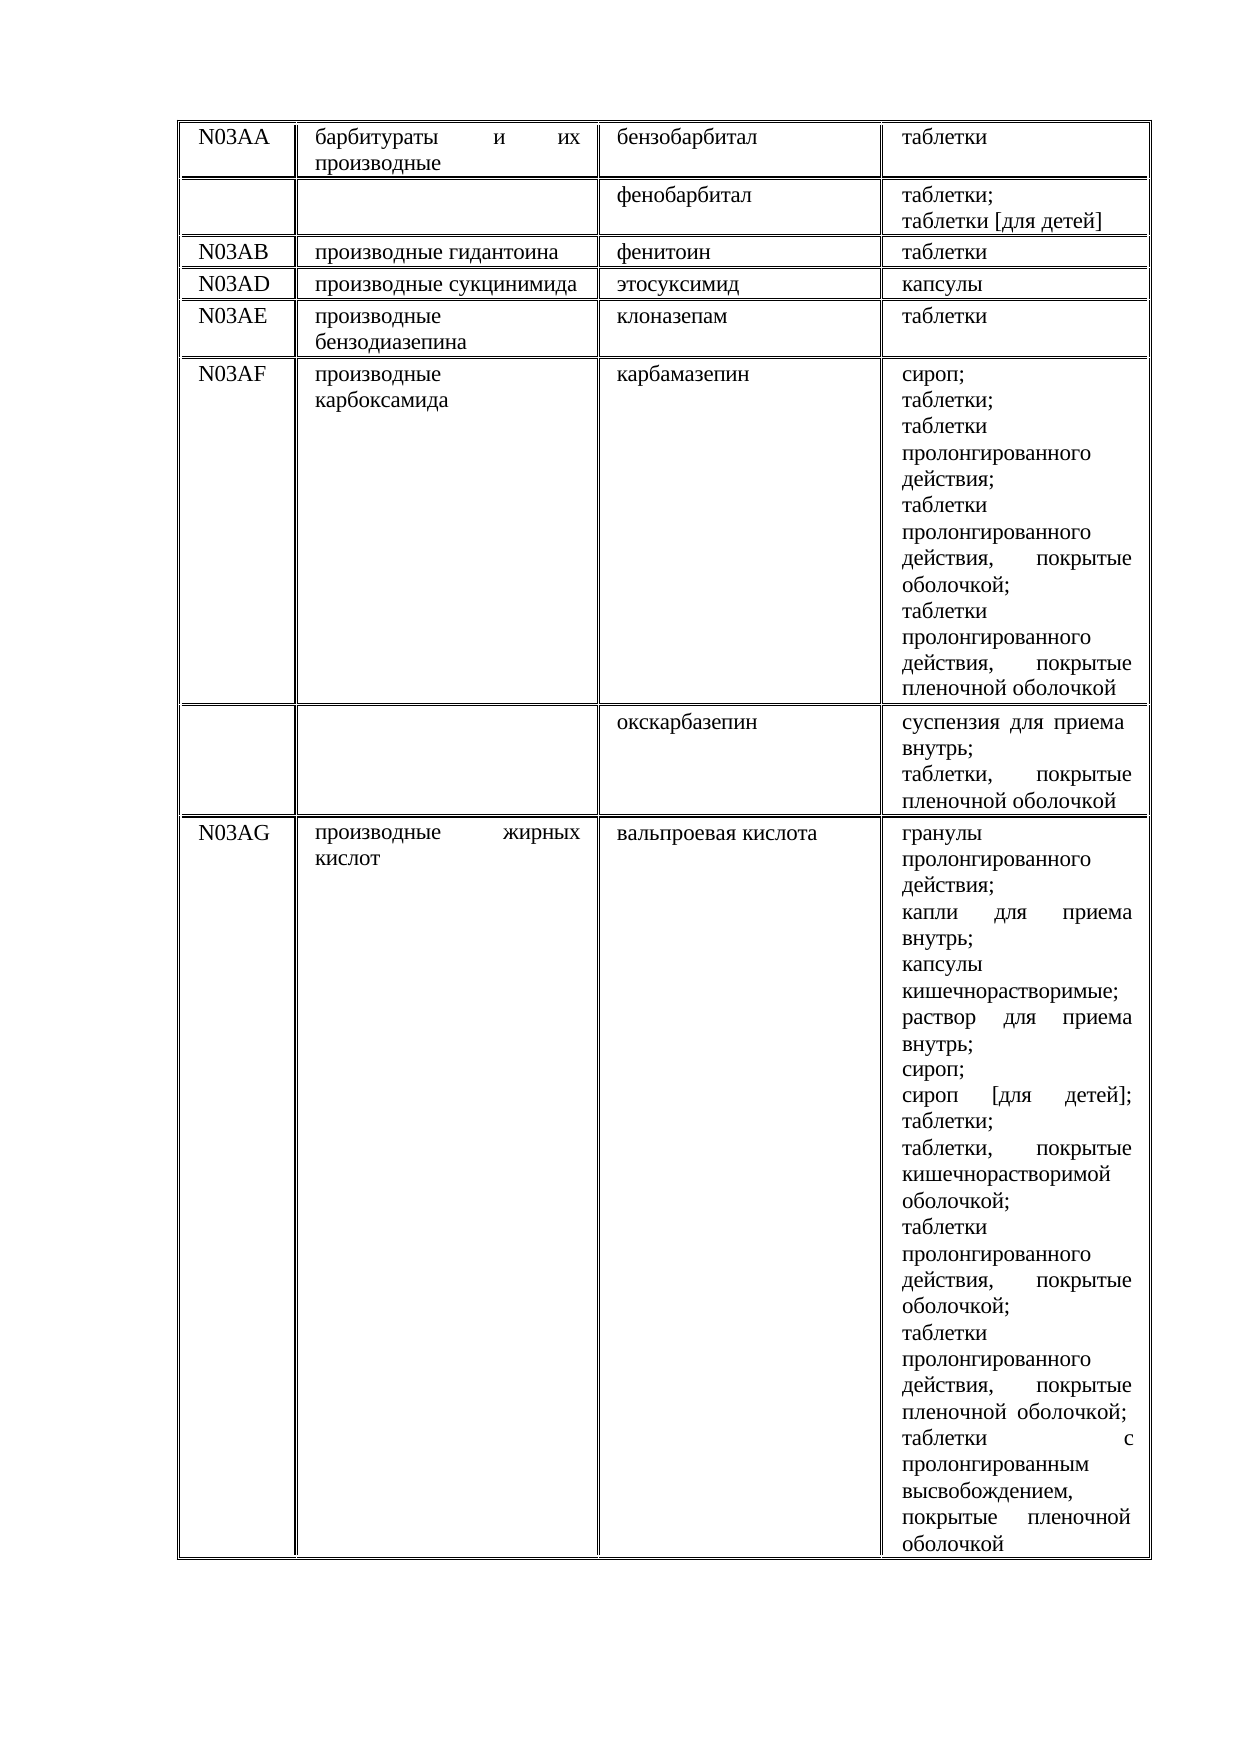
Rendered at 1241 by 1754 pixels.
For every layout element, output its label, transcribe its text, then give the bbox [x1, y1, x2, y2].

table_cell таблетки [882, 298, 1151, 356]
table_cell [180, 176, 295, 234]
table_cell фенитоин [600, 237, 880, 266]
table_cell гранулы пролонгированного действия; капли для приема внутрь; капсулы кишечнорастворимые; раствор для приема внутрь; сироп; сироп [для детей]; таблетки; таблетки, покрытые кишечнорастворимой оболочкой; таблетки пролонгированного действия, покрытые оболочкой; таблетки пролонгированного действия, покрытые пленочной оболочкой; таблетки с пролонгированным высвобождением, покрытые пленочной оболочкой [882, 814, 1151, 1557]
table_cell клоназепам [600, 301, 880, 356]
table_cell суспензия для приема внутрь; таблетки, покрытые пленочной оболочкой [882, 703, 1151, 814]
table_cell N03AE [178, 298, 296, 356]
table_cell производные жирных кислот [296, 814, 599, 1557]
table_cell таблетки; таблетки [для детей] [883, 176, 1149, 234]
table_header таблетки [882, 123, 1149, 176]
table_cell вальпроевая кислота [599, 814, 882, 1557]
table_cell производные гидантоина [298, 237, 597, 266]
table_cell производные сукцинимида [298, 269, 597, 298]
table_cell производные бензодиазепина [298, 301, 597, 356]
table_cell N03AG [178, 814, 296, 1557]
table_cell N03AF [180, 356, 295, 703]
table_cell [298, 706, 597, 814]
table_cell этосуксимид [600, 269, 880, 298]
table_cell окскарбазепин [600, 706, 880, 814]
table_cell капсулы [882, 266, 1151, 298]
table_header бензобарбитал [599, 121, 882, 176]
table_cell N03AB [178, 234, 296, 266]
table_cell N03AD [178, 266, 296, 298]
table_header барбитураты и их производные [296, 121, 599, 176]
table_cell [178, 703, 296, 814]
table_header N03AA [180, 123, 296, 176]
table_cell таблетки [882, 234, 1151, 266]
table_cell фенобарбитал [600, 180, 880, 234]
table_cell [298, 180, 597, 234]
table_cell карбамазепин [600, 359, 880, 703]
table_cell сироп; таблетки; таблетки пролонгированного действия; таблетки пролонгированного действия, покрытые оболочкой; таблетки пролонгированного действия, покрытые пленочной оболочкой [883, 356, 1149, 703]
table_cell производные карбоксамида [298, 359, 597, 703]
